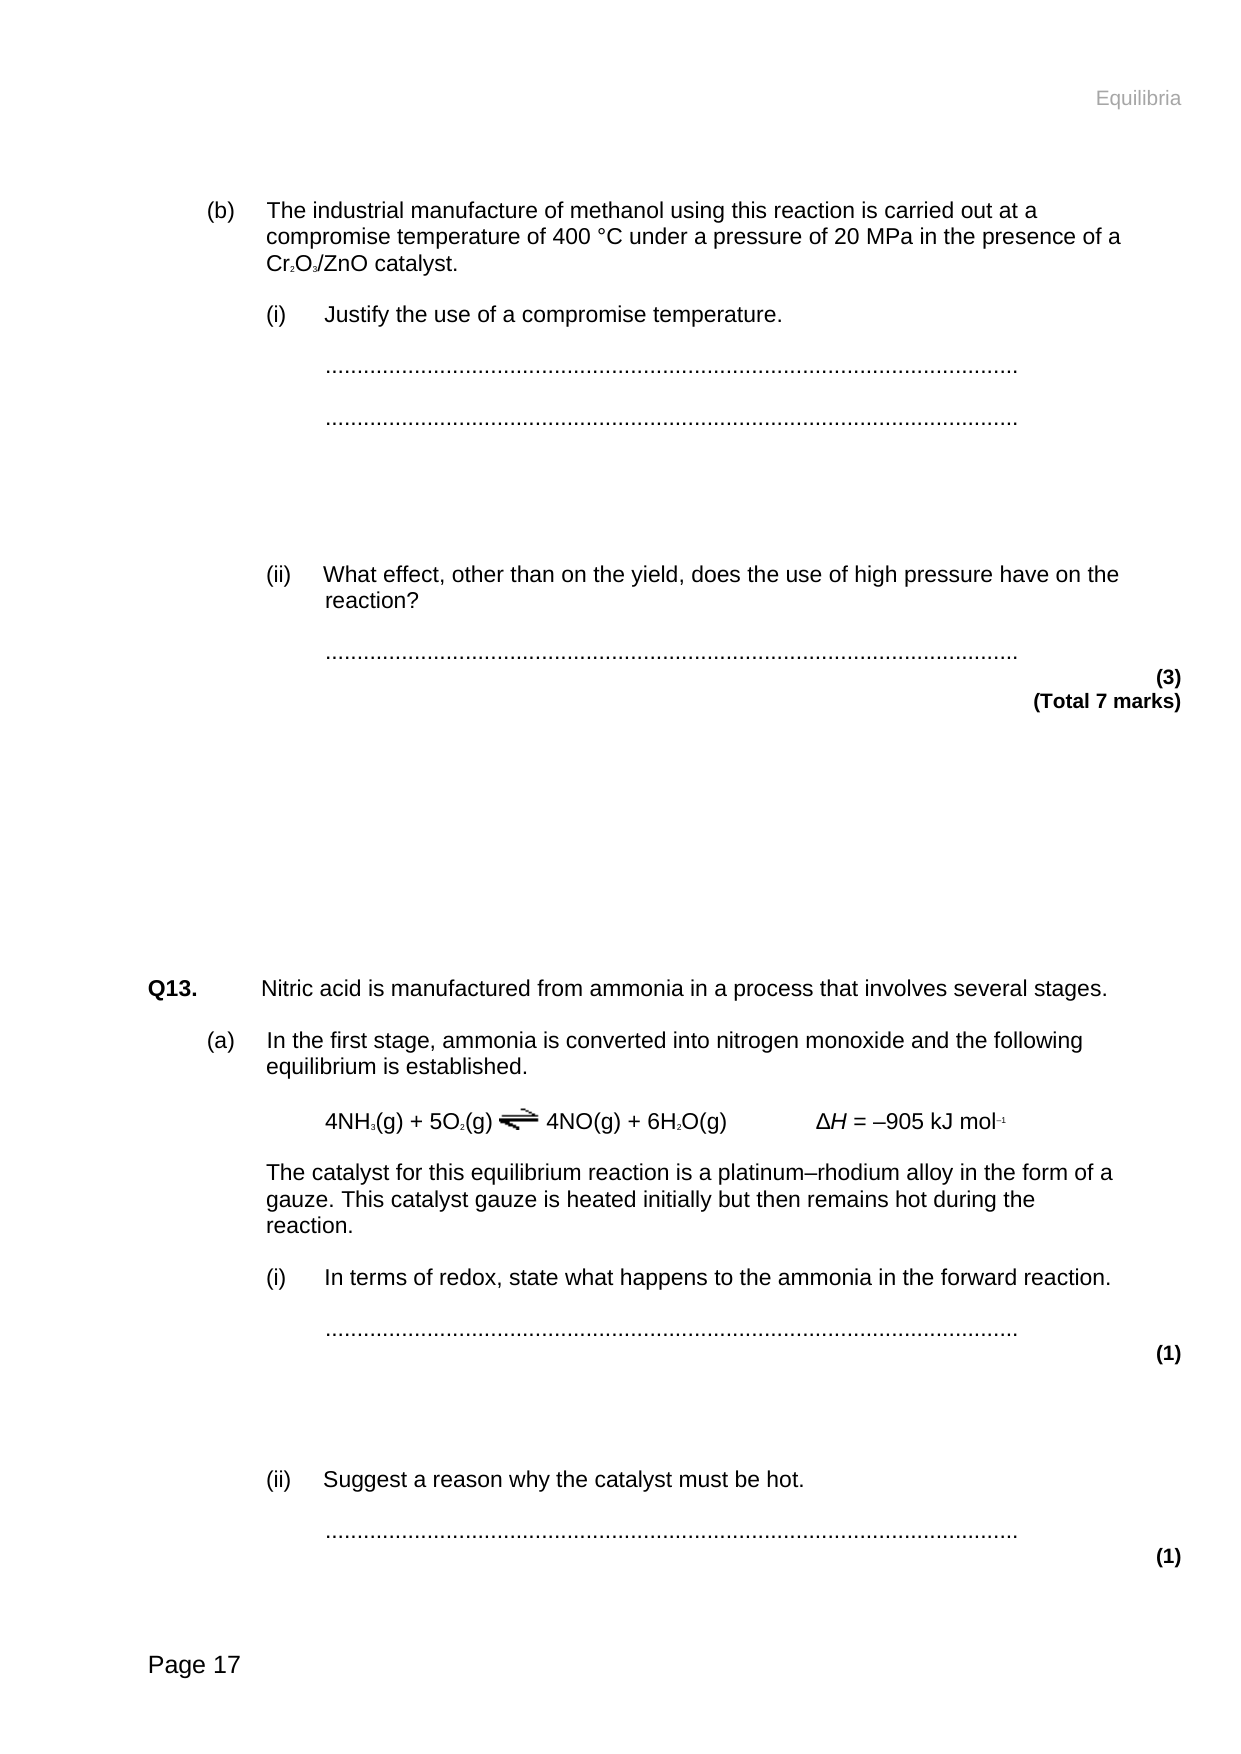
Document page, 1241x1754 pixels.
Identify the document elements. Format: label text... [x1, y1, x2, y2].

text (3) [148, 665, 1181, 689]
text (1) [148, 1544, 1181, 1568]
text (i) Justify the use of a compromise temperature. [266, 301, 1122, 327]
text 4NH3(g) + 5O2(g) 4NO(g) + 6H2O(g) ∆H = –905 kJ mol–1 [325, 1104, 1122, 1134]
text (1) [148, 1341, 1181, 1365]
text (ii) What effect, other than on the yield, does the use of high pressure have on the reaction? [266, 561, 1122, 613]
text (i) In terms of redox, state what happens to the ammonia in the forward reaction. [266, 1263, 1122, 1290]
text (b) The industrial manufacture of methanol using this reaction is carried out at a compromise temperature of 400 °C under a pressure of 20 MPa in the presence of a Cr2O3/ZnO catalyst. [207, 197, 1122, 276]
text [325, 1517, 1122, 1544]
text The catalyst for this equilibrium reaction is a platinum–rhodium alloy in the form of a gauze. This catalyst gauze is heated initially but then remains hot during the reaction. [266, 1159, 1122, 1238]
text (ii) Suggest a reason why the catalyst must be hot. [266, 1466, 1122, 1492]
text ............................................................................................................. [325, 1315, 1122, 1341]
text (a) In the first stage, ammonia is converted into nitrogen monoxide and the following equilibrium is established. [207, 1027, 1122, 1079]
text ............................................................................................................. [325, 403, 1122, 430]
text Q13. Nitric acid is manufactured from ammonia in a process that involves several stages. [148, 975, 1122, 1002]
picture [499, 1104, 540, 1130]
text ............................................................................................................. [325, 638, 1122, 665]
text ............................................................................................................. [325, 352, 1122, 378]
text (Total 7 marks) [148, 689, 1181, 713]
